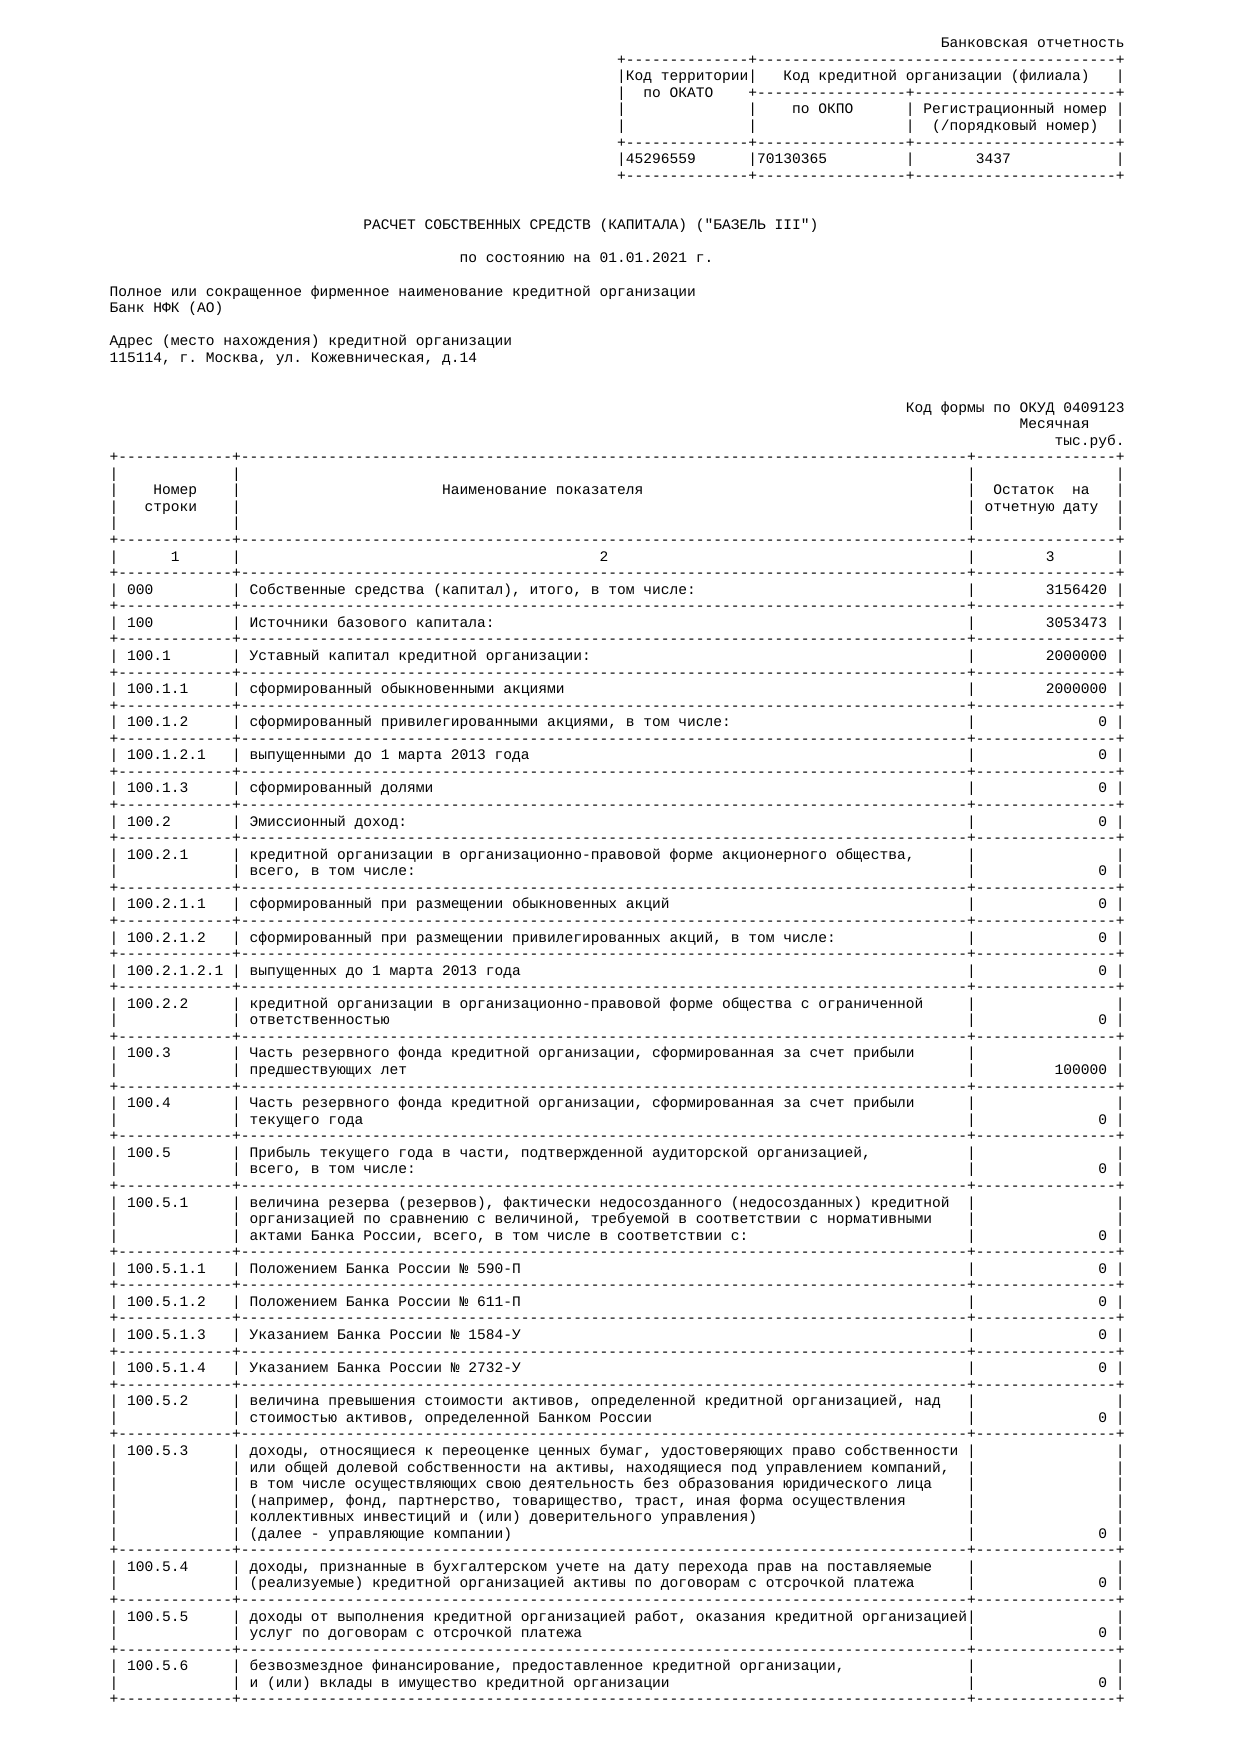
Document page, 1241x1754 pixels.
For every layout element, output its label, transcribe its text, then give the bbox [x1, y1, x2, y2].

text | 100.5.2 | величина превышения стоимости активов, определенной кредитной организацией, над | | [35, 1393, 1205, 1410]
text +-------------+-----------------------------------------------------------------------------------+----------------+ [35, 1377, 1205, 1393]
text +-------------+-----------------------------------------------------------------------------------+----------------+ [35, 1543, 1205, 1559]
text | 1 | 2 | 3 | [35, 549, 1205, 565]
text | | (реализуемые) кредитной организацией активы по договорам с отсрочкой платежа | 0 | [35, 1576, 1205, 1592]
text +-------------+-----------------------------------------------------------------------------------+----------------+ [35, 632, 1205, 648]
text +-------------+-----------------------------------------------------------------------------------+----------------+ [35, 1079, 1205, 1095]
text | | или общей долевой собственности на активы, находящиеся под управлением компаний, | | [35, 1460, 1205, 1476]
text Адрес (место нахождения) кредитной организации [35, 333, 1205, 350]
text | | по ОКПО | Регистрационный номер | [35, 102, 1205, 118]
text +-------------+-----------------------------------------------------------------------------------+----------------+ [35, 1128, 1205, 1145]
text | 000 | Собственные средства (капитал), итого, в том числе: | 3156420 | [35, 582, 1205, 598]
text +-------------+-----------------------------------------------------------------------------------+----------------+ [35, 764, 1205, 781]
text | 100.5.1 | величина резерва (резервов), фактически недосозданного (недосозданных) кредитной | | [35, 1195, 1205, 1211]
text +--------------+-----------------+-----------------------+ [35, 135, 1205, 151]
text | 100.2.2 | кредитной организации в организационно-правовой форме общества с ограниченной | | [35, 996, 1205, 1013]
text | 100.5.1.1 | Положением Банка России № 590-П | 0 | [35, 1261, 1205, 1278]
text | | всего, в том числе: | 0 | [35, 863, 1205, 880]
text | 100.5.1.3 | Указанием Банка России № 1584-У | 0 | [35, 1327, 1205, 1344]
text | 100.2 | Эмиссионный доход: | 0 | [35, 814, 1205, 830]
text +-------------+-----------------------------------------------------------------------------------+----------------+ [35, 731, 1205, 748]
text +-------------+-----------------------------------------------------------------------------------+----------------+ [35, 1278, 1205, 1294]
text | 100.5.1.4 | Указанием Банка России № 2732-У | 0 | [35, 1360, 1205, 1377]
text +-------------+-----------------------------------------------------------------------------------+----------------+ [35, 565, 1205, 582]
text | | | | [35, 516, 1205, 532]
text +-------------+-----------------------------------------------------------------------------------+----------------+ [35, 1311, 1205, 1327]
text по состоянию на 01.01.2021 г. [35, 251, 1205, 267]
text | 100.2.1 | кредитной организации в организационно-правовой форме акционерного общества, | | [35, 847, 1205, 863]
text | | организацией по сравнению с величиной, требуемой в соответствии с нормативными | | [35, 1211, 1205, 1228]
text +-------------+-----------------------------------------------------------------------------------+----------------+ [35, 830, 1205, 847]
text Полное или сокращенное фирменное наименование кредитной организации [35, 284, 1205, 300]
text | 100.5.4 | доходы, признанные в бухгалтерском учете на дату перехода прав на поставляемые | | [35, 1559, 1205, 1576]
text Банк НФК (АО) [35, 300, 1205, 317]
text | | ответственностью | 0 | [35, 1013, 1205, 1029]
text | по ОКАТО +-----------------+-----------------------+ [35, 85, 1205, 102]
text +-------------+-----------------------------------------------------------------------------------+----------------+ [35, 532, 1205, 549]
text | 100.4 | Часть резервного фонда кредитной организации, сформированная за счет прибыли | | [35, 1095, 1205, 1112]
text | 100.1.1 | сформированный обыкновенными акциями | 2000000 | [35, 681, 1205, 698]
text | строки | | отчетную дату | [35, 499, 1205, 516]
text +-------------+-----------------------------------------------------------------------------------+----------------+ [35, 1244, 1205, 1261]
text | | и (или) вклады в имущество кредитной организации | 0 | [35, 1675, 1205, 1692]
text 115114, г. Москва, ул. Кожевническая, д.14 [35, 350, 1205, 367]
text | 100.5.5 | доходы от выполнения кредитной организацией работ, оказания кредитной организацией| | [35, 1609, 1205, 1625]
text | | в том числе осуществляющих свою деятельность без образования юридического лица | | [35, 1476, 1205, 1493]
text | | актами Банка России, всего, в том числе в соответствии с: | 0 | [35, 1228, 1205, 1244]
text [35, 1642, 1205, 1658]
text | 100.5.1.2 | Положением Банка России № 611-П | 0 | [35, 1294, 1205, 1311]
text | | стоимостью активов, определенной Банком России | 0 | [35, 1410, 1205, 1427]
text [35, 1592, 1205, 1609]
text | 100.1.2.1 | выпущенными до 1 марта 2013 года | 0 | [35, 748, 1205, 764]
text | | | (/порядковый номер) | [35, 118, 1205, 135]
text | Номер | Наименование показателя | Остаток на | [35, 483, 1205, 499]
text | 100.2.1.1 | сформированный при размещении обыкновенных акций | 0 | [35, 897, 1205, 913]
text +-------------+-----------------------------------------------------------------------------------+----------------+ [35, 1344, 1205, 1360]
text +-------------+-----------------------------------------------------------------------------------+----------------+ [35, 979, 1205, 996]
text | 100.5.6 | безвозмездное финансирование, предоставленное кредитной организации, | | [35, 1658, 1205, 1675]
text +--------------+-----------------+-----------------------+ [35, 168, 1205, 184]
text | 100.5.3 | доходы, относящиеся к переоценке ценных бумаг, удостоверяющих право собственности | | [35, 1443, 1205, 1460]
text +-------------+-----------------------------------------------------------------------------------+----------------+ [35, 1029, 1205, 1046]
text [35, 1692, 1205, 1708]
text | | услуг по договорам с отсрочкой платежа | 0 | [35, 1625, 1205, 1642]
text | 100.1 | Уставный капитал кредитной организации: | 2000000 | [35, 648, 1205, 665]
text +-------------+-----------------------------------------------------------------------------------+----------------+ [35, 797, 1205, 814]
text | | текущего года | 0 | [35, 1112, 1205, 1128]
text +-------------+-----------------------------------------------------------------------------------+----------------+ [35, 665, 1205, 681]
text +-------------+-----------------------------------------------------------------------------------+----------------+ [35, 913, 1205, 930]
text |Код территории| Код кредитной организации (филиала) | [35, 68, 1205, 85]
text +-------------+-----------------------------------------------------------------------------------+----------------+ [35, 598, 1205, 615]
text | | всего, в том числе: | 0 | [35, 1162, 1205, 1178]
text | 100.2.1.2 | сформированный при размещении привилегированных акций, в том числе: | 0 | [35, 930, 1205, 946]
text | 100.1.3 | сформированный долями | 0 | [35, 781, 1205, 797]
text | 100.5 | Прибыль текущего года в части, подтвержденной аудиторской организацией, | | [35, 1145, 1205, 1162]
text | | предшествующих лет | 100000 | [35, 1062, 1205, 1079]
text | 100 | Источники базового капитала: | 3053473 | [35, 615, 1205, 632]
text Месячная [35, 416, 1205, 433]
text | 100.2.1.2.1 | выпущенных до 1 марта 2013 года | 0 | [35, 963, 1205, 979]
text +-------------+-----------------------------------------------------------------------------------+----------------+ [35, 449, 1205, 466]
text | 100.3 | Часть резервного фонда кредитной организации, сформированная за счет прибыли | | [35, 1046, 1205, 1062]
text | | коллективных инвестиций и (или) доверительного управления) | | [35, 1509, 1205, 1526]
text Банковская отчетность [35, 35, 1205, 52]
text +-------------+-----------------------------------------------------------------------------------+----------------+ [35, 1427, 1205, 1443]
text тыс.руб. [35, 433, 1205, 449]
text | | (далее - управляющие компании) | 0 | [35, 1526, 1205, 1543]
text +--------------+-----------------------------------------+ [35, 52, 1205, 68]
text РАСЧЕТ СОБСТВЕHНЫХ СРЕДСТВ (КАПИТАЛА) ("БАЗЕЛЬ III") [35, 218, 1205, 234]
text +-------------+-----------------------------------------------------------------------------------+----------------+ [35, 946, 1205, 963]
text Код формы по ОКУД 0409123 [35, 400, 1205, 416]
text | | (например, фонд, партнерство, товарищество, траст, иная форма осуществления | | [35, 1493, 1205, 1509]
text +-------------+-----------------------------------------------------------------------------------+----------------+ [35, 880, 1205, 897]
text +-------------+-----------------------------------------------------------------------------------+----------------+ [35, 698, 1205, 714]
text |45296559 |70130365 | 3437 | [35, 151, 1205, 168]
text | 100.1.2 | сформированный привилегированными акциями, в том числе: | 0 | [35, 714, 1205, 731]
text +-------------+-----------------------------------------------------------------------------------+----------------+ [35, 1178, 1205, 1195]
text | | | | [35, 466, 1205, 483]
